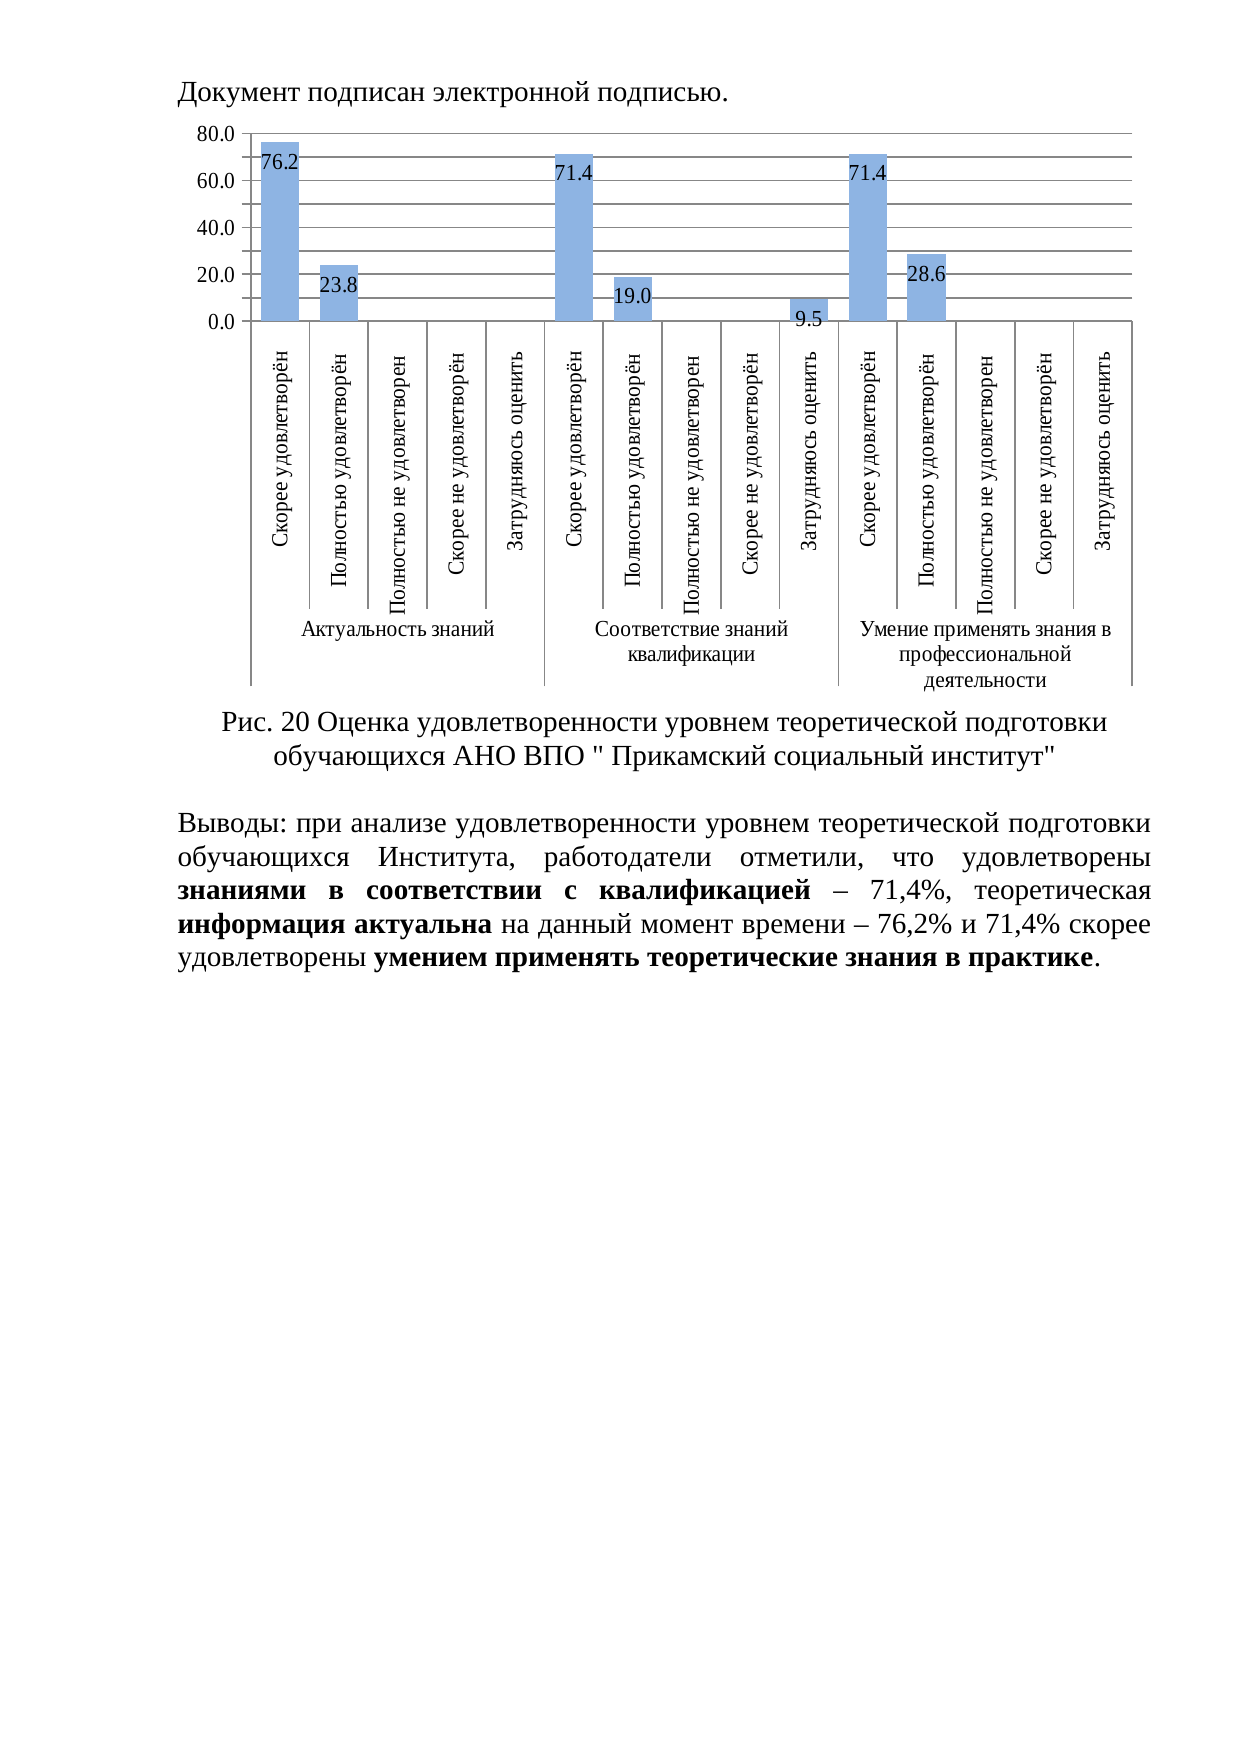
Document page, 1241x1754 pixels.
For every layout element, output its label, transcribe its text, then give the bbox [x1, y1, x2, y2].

text Рис. 20 Оценка удовлетворенности уровнем теоретической подготовки обучающихся АНО ВПО " Прикамский социальный институт" [177, 705, 1152, 772]
list Выводы: при анализе удовлетворенности уровнем теоретической подготовки обучающихся Института, работодатели отметили, что удовлетворены знаниями в соответствии с квалификацией – 71,4%, теоретическая информация актуальна на данный момент времени – 76,2% и 71,4% скорее удовлетворены умением применять теоретические знания в практике. [177, 805, 1152, 973]
